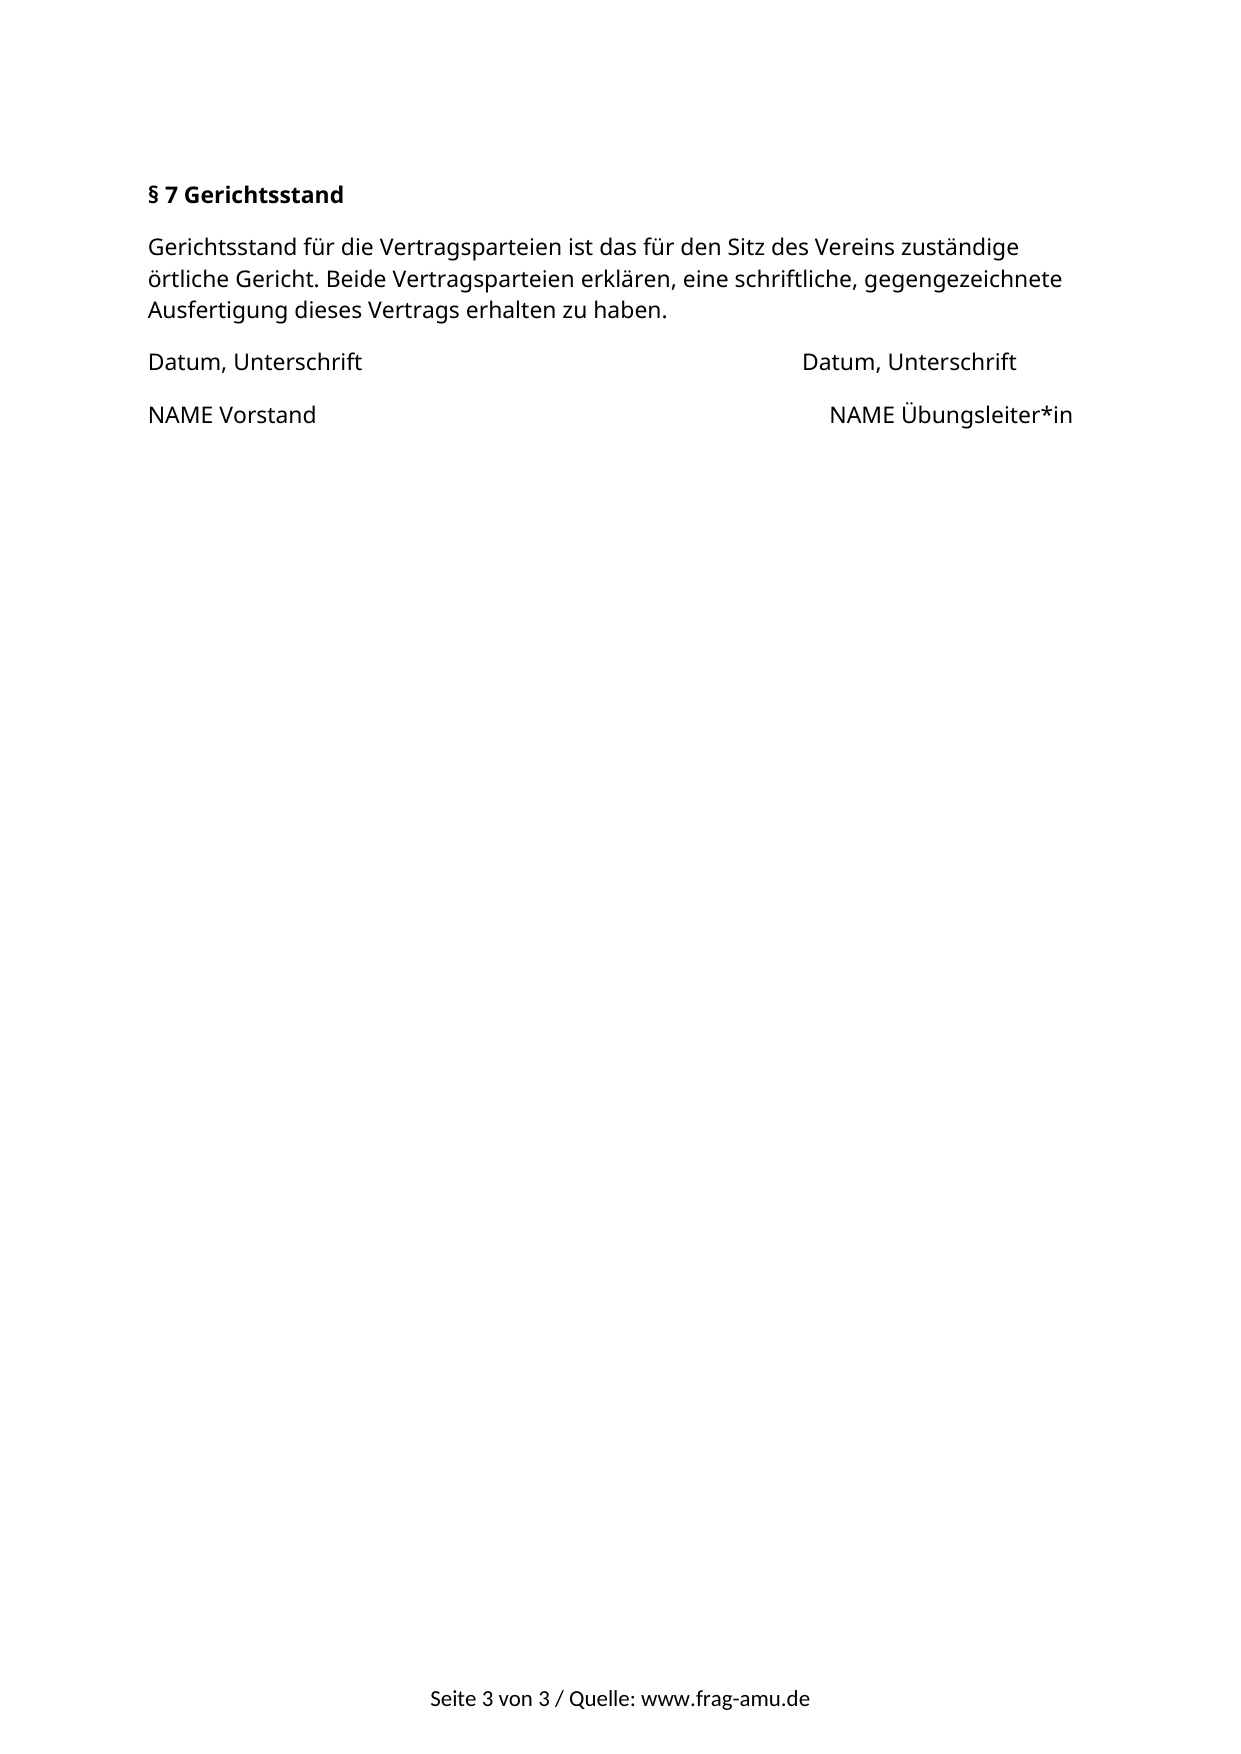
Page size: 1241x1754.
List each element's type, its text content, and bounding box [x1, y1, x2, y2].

text Datum, Unterschrift Datum, Unterschrift [148, 346, 1093, 378]
text Gerichtsstand für die Vertragsparteien ist das für den Sitz des Vereins zuständige örtliche Gericht. Beide Vertragsparteien erklären, eine schriftliche, gegengezeichnete Ausfertigung dieses Vertrags erhalten zu haben. [148, 231, 1093, 325]
subtitle § 7 Gerichtsstand [148, 179, 1093, 210]
text NAME Vorstand NAME Übungsleiter*in [148, 399, 1093, 430]
